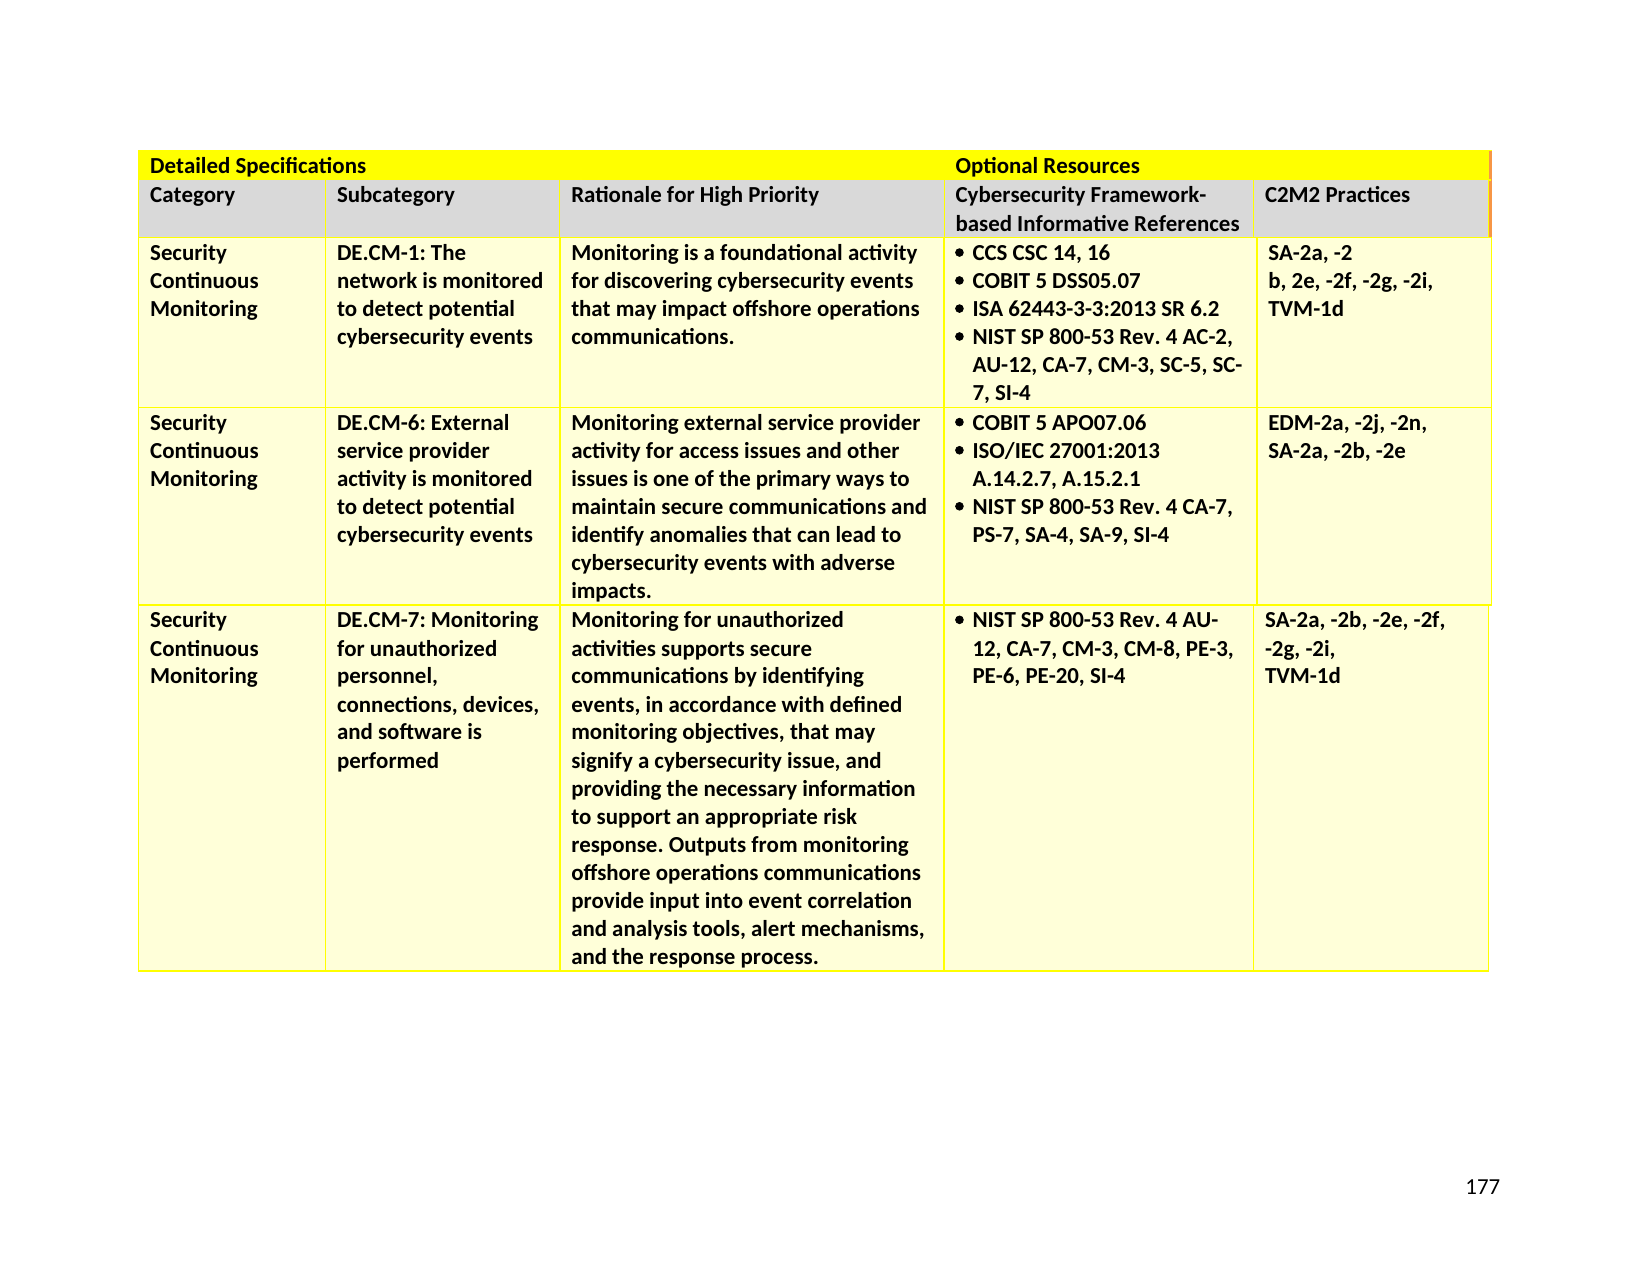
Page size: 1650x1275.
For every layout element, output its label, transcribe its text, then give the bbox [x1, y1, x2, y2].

table_cell DE.CM-6: External service provider activity is monitored to detect potential cybersecurity events [326, 408, 559, 604]
table_cell C2M2 Practices [1254, 180, 1488, 237]
table_cell NIST SP 800-53 Rev. 4 AU-12, CA-7, CM-3, CM-8, PE-3, PE-6, PE-20, SI-4 [945, 606, 1253, 970]
table_cell Security Continuous Monitoring [139, 408, 325, 604]
table_cell EDM-2a, -2j, -2n, SA-2a, -2b, -2e [1258, 408, 1491, 604]
table_cell Monitoring external service provider activity for access issues and other issues is one of the primary ways to maintain secure communications and identify anomalies that can lead to cybersecurity events with adverse impacts. [561, 408, 943, 604]
table_cell SA-2a, -2b, -2e, -2f, -2g, -2i, TVM-1d [1254, 606, 1488, 970]
table_cell Security Continuous Monitoring [139, 606, 325, 970]
table_header Detailed Specifications [139, 151, 944, 179]
table_cell DE.CM-7: Monitoring for unauthorized personnel, connections, devices, and software is performed [326, 606, 559, 970]
table_cell Monitoring for unauthorized activities supports secure communications by identifying events, in accordance with defined monitoring objectives, that may signify a cybersecurity issue, and providing the necessary information to support an appropriate risk response. Outputs from monitoring offshore operations communications provide input into event correlation and analysis tools, alert mechanisms, and the response process. [561, 606, 943, 970]
table_cell COBIT 5 APO07.06 ISO/IEC 27001:2013 A.14.2.7, A.15.2.1 NIST SP 800-53 Rev. 4 CA-7, PS-7, SA-4, SA-9, SI-4 [945, 408, 1256, 604]
table_cell DE.CM-1: The network is monitored to detect potential cybersecurity events [326, 238, 559, 406]
table_header Optional Resources [945, 151, 1488, 179]
table_cell Rationale for High Priority [560, 180, 944, 237]
table_cell Monitoring is a foundational activity for discovering cybersecurity events that may impact offshore operations communications. [561, 238, 943, 406]
table_cell CCS CSC 14, 16 COBIT 5 DSS05.07 ISA 62443-3-3:2013 SR 6.2 NIST SP 800-53 Rev. 4 AC-2, AU-12, CA-7, CM-3, SC-5, SC-7, SI-4 [945, 238, 1256, 406]
table_cell Security Continuous Monitoring [139, 238, 325, 406]
table_cell Subcategory [326, 180, 559, 237]
table_cell SA-2a, -2 b, 2e, -2f, -2g, -2i, TVM-1d [1258, 238, 1491, 406]
table_cell Cybersecurity Framework-based Informative References [945, 180, 1253, 237]
table_cell Category [139, 180, 325, 237]
